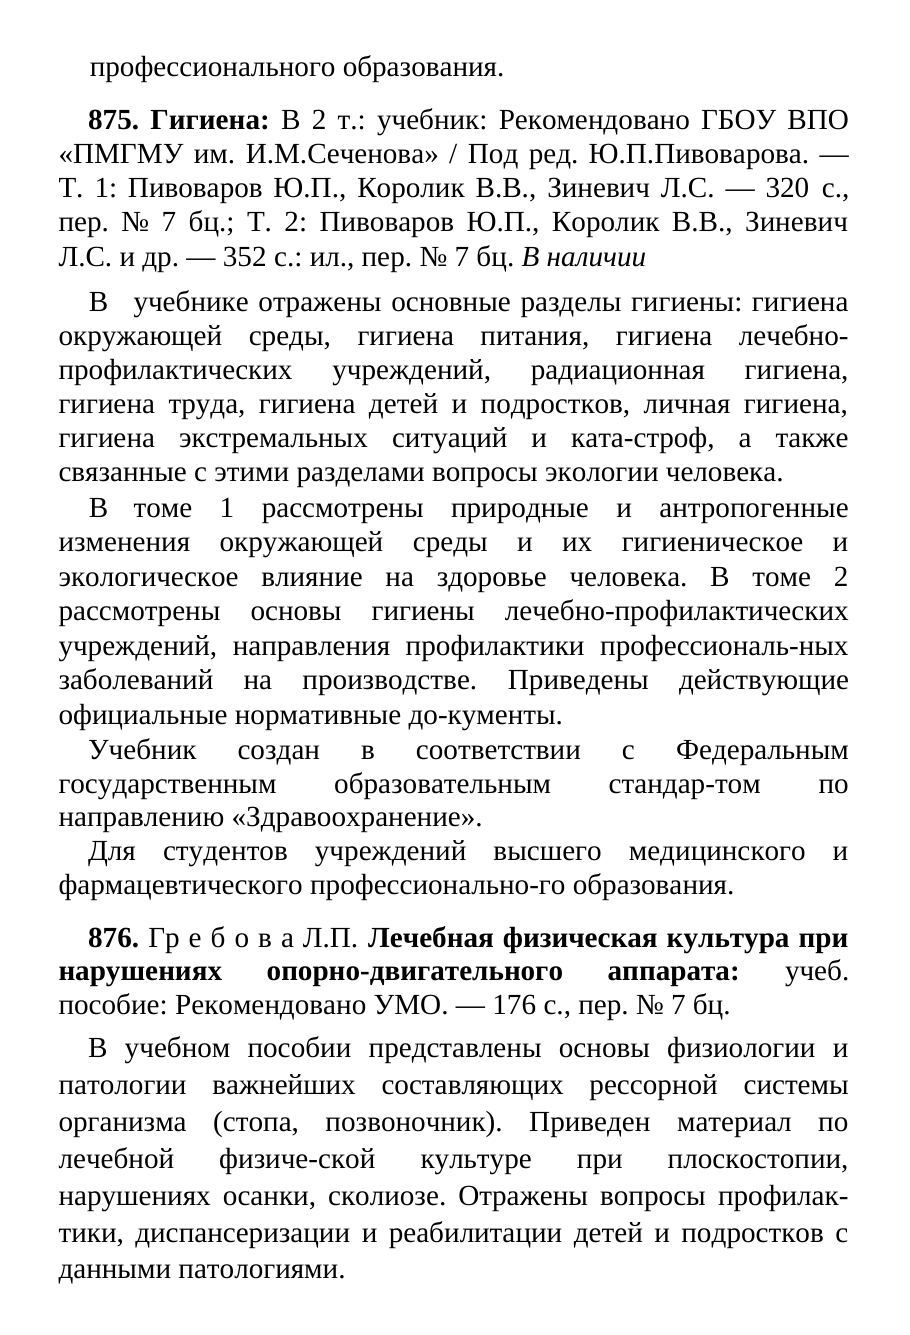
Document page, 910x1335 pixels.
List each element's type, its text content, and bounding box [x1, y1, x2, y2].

text Учебник создан в соответствии с Федеральным государственным образовательным стандар-том по направлению «Здравоохранение». [58, 733, 849, 832]
text В учебном пособии представлены основы физиологии и патологии важнейших составляющих рессорной системы организма (стопа, позвоночник). Приведен материал по лечебной физиче-ской культуре при плоскостопии, нарушениях осанки, сколиозе. Отражены вопросы профилак-тики, диспансеризации и реабилитации детей и подростков с данными патологиями. [58, 1030, 849, 1285]
list томе 1 рассмотрены природные и антропогенные изменения окружающей среды и их гигиеническое и экологическое влияние на здоровье человека. В томе 2 рассмотрены основы гигиены лечебно-профилактических учреждений, направления профилактики профессиональ-ных заболеваний на производстве. Приведены действующие официальные нормативные до-кументы. [58, 490, 849, 731]
text 875. Гигиена: В 2 т.: учебник: Рекомендовано ГБОУ ВПО «ПМГМУ им. И.М.Сеченова» / Под ред. Ю.П.Пивоварова. — Т. 1: Пивоваров Ю.П., Королик В.В., Зиневич Л.С. — 320 c., пер. № 7 бц.; Т. 2: Пивоваров Ю.П., Королик В.В., Зиневич Л.С. и др. — 352 c.: ил., пер. № 7 бц. В наличии [58, 102, 849, 272]
text 876. Гр е б о в а Л.П. Лечебная физическая культура при нарушениях опорно-двигательного аппарата: учеб. пособие: Рекомендовано УМО. — 176 c., пер. № 7 бц. [58, 920, 849, 1021]
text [89, 51, 849, 83]
list учебнике отражены основные разделы гигиены: гигиена окружающей среды, гигиена питания, гигиена лечебно-профилактических учреждений, радиационная гигиена, гигиена труда, гигиена детей и подростков, личная гигиена, гигиена экстремальных ситуаций и ката-строф, а также связанные с этими разделами вопросы экологии человека. [58, 284, 849, 488]
text Для студентов учреждений высшего медицинского и фармацевтического профессионально-го образования. [58, 834, 849, 901]
